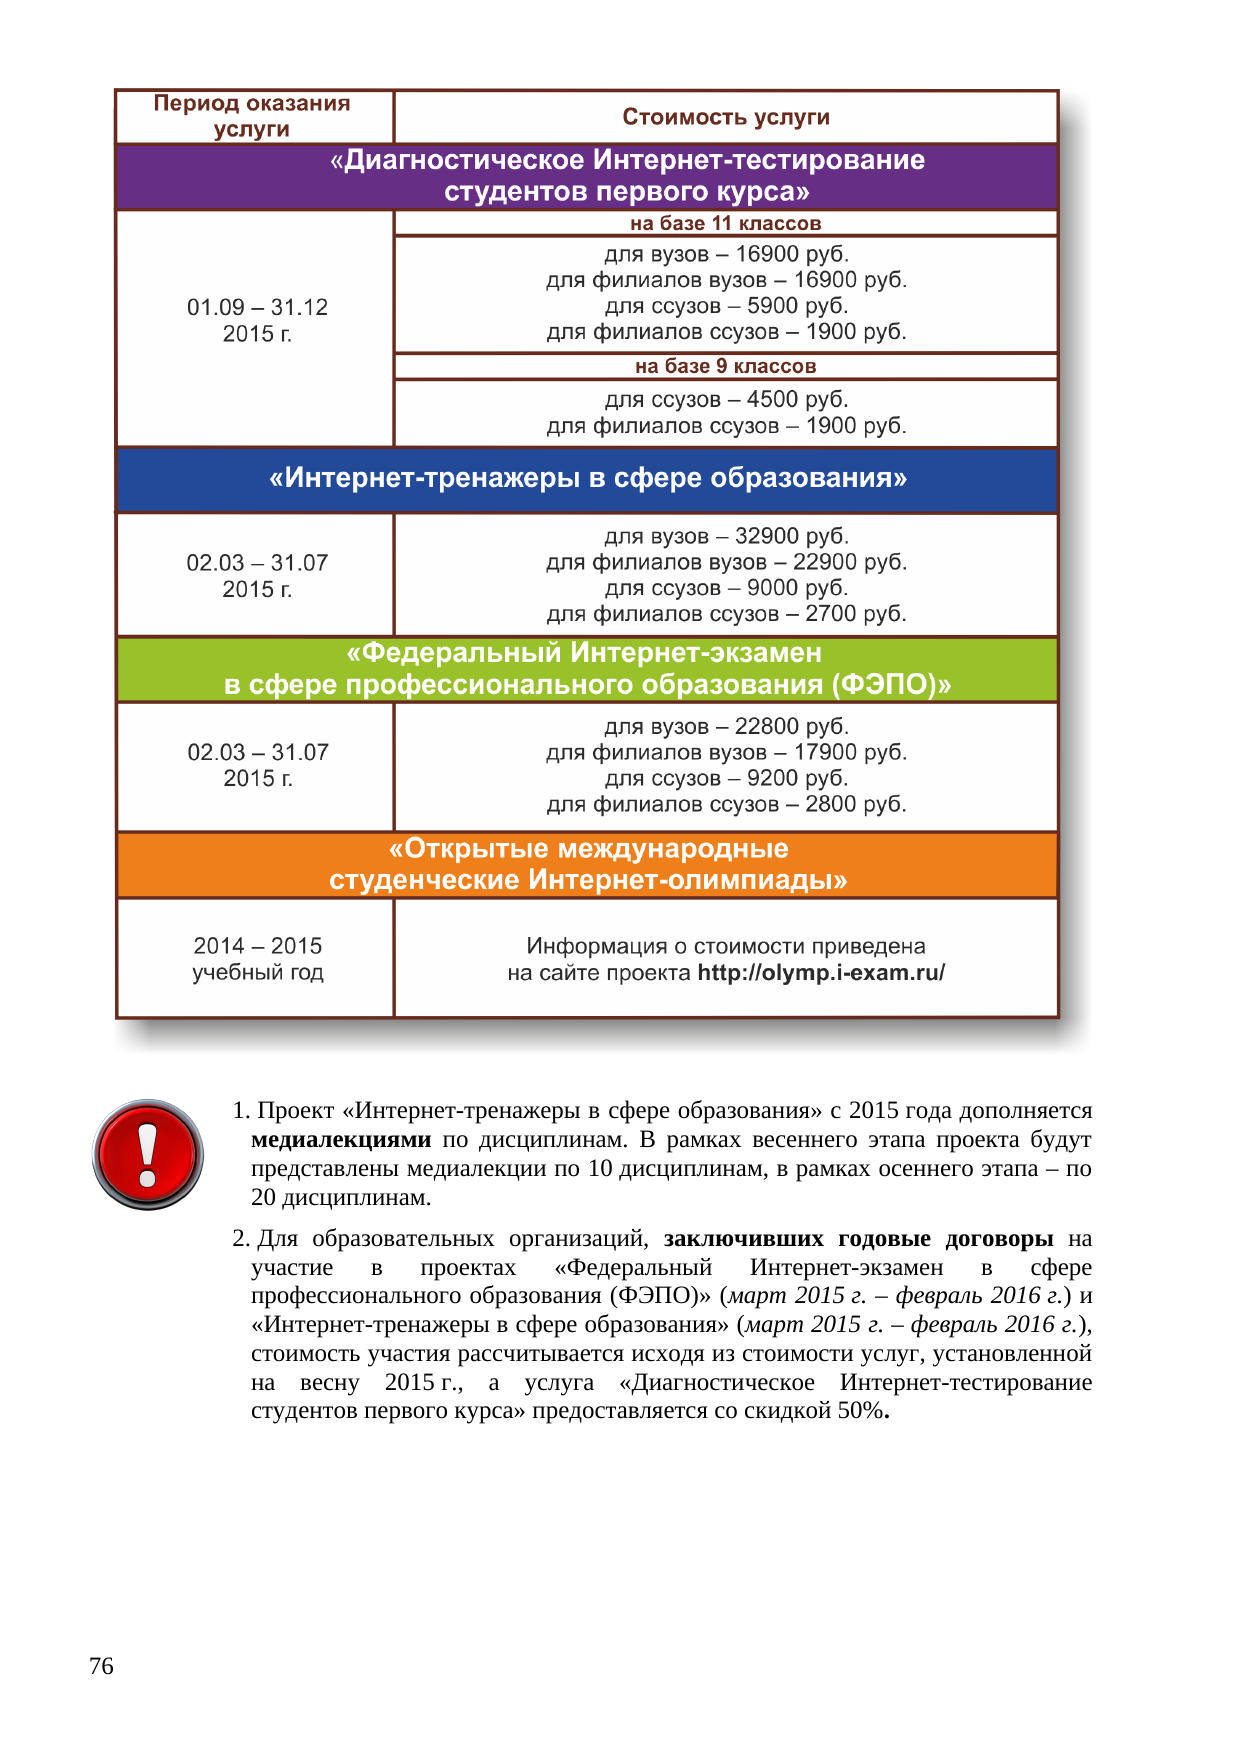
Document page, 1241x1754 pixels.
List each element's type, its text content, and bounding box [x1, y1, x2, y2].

table_header [78, 1083, 219, 1424]
picture [112, 88, 1093, 1055]
picture [88, 1095, 207, 1213]
table_header 1. Проект «Интернет-тренажеры в сфере образования» с 2015 года дополняется медиалекциями по дисциплинам. В рамках весеннего этапа проекта будут представлены медиалекции по 10 дисциплинам, в рамках осеннего этапа – по 20 дисциплинам. 2. Для образовательных организаций, заключивших годовые договоры на участие в проектах «Федеральный Интернет-экзамен в сфере профессионального образования (ФЭПО)» (март 2015 г. – февраль 2016 г.) и «Интернет-тренажеры в сфере образования» (март 2015 г. – февраль 2016 г.), стоимость участия рассчитывается исходя из стоимости услуг, установленной на весну 2015 г., а услуга «Диагностическое Интернет-тестирование студентов первого курса» предоставляется со скидкой 50%. [219, 1083, 1104, 1424]
